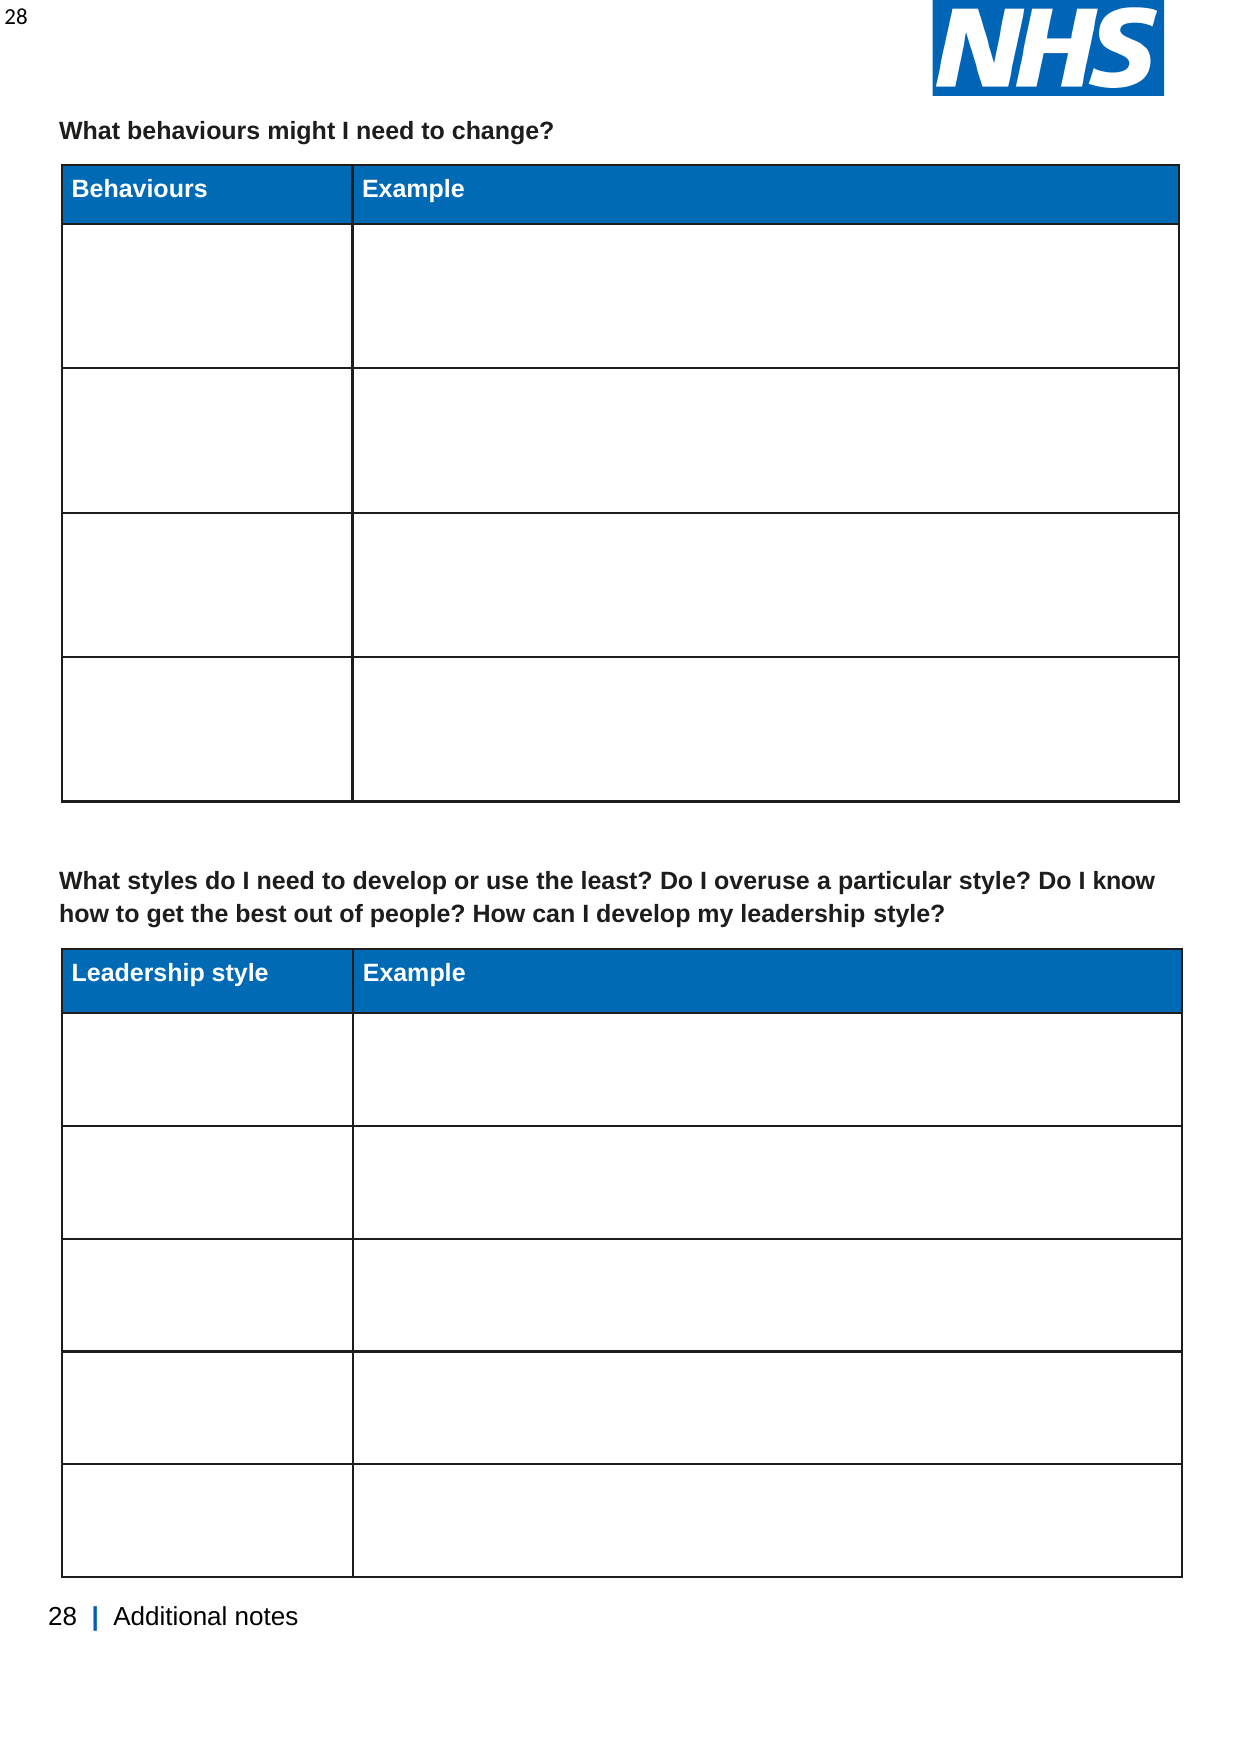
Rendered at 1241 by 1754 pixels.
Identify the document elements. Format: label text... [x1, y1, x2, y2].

table_cell [63, 225, 351, 367]
table_cell [63, 1127, 352, 1237]
table_header Example [354, 950, 1181, 1012]
table_cell [354, 658, 1178, 800]
table_cell [354, 1014, 1181, 1125]
table_cell [63, 1353, 352, 1463]
table_cell [354, 1127, 1181, 1237]
table_cell [354, 514, 1178, 656]
table_cell [63, 658, 351, 800]
table_header Leadership style [63, 950, 352, 1012]
table_cell [63, 1240, 352, 1350]
picture [929, 0, 1164, 94]
table_cell [63, 1014, 352, 1125]
table_cell [354, 1465, 1181, 1576]
table_cell [354, 225, 1178, 367]
table_cell [354, 1353, 1181, 1463]
table_header Example [354, 166, 1178, 223]
table_cell [63, 514, 351, 656]
table_cell [354, 369, 1178, 512]
table_header Behaviours [63, 166, 351, 223]
table_cell [354, 1240, 1181, 1350]
table_cell [63, 369, 351, 512]
text What behaviours might I need to change? [59, 116, 1196, 145]
text What styles do I need to develop or use the least? Do I overuse a particular style? Do I know how to get the best out of people? How can I develop my leadership style? [59, 866, 1162, 927]
table_cell [63, 1465, 352, 1576]
